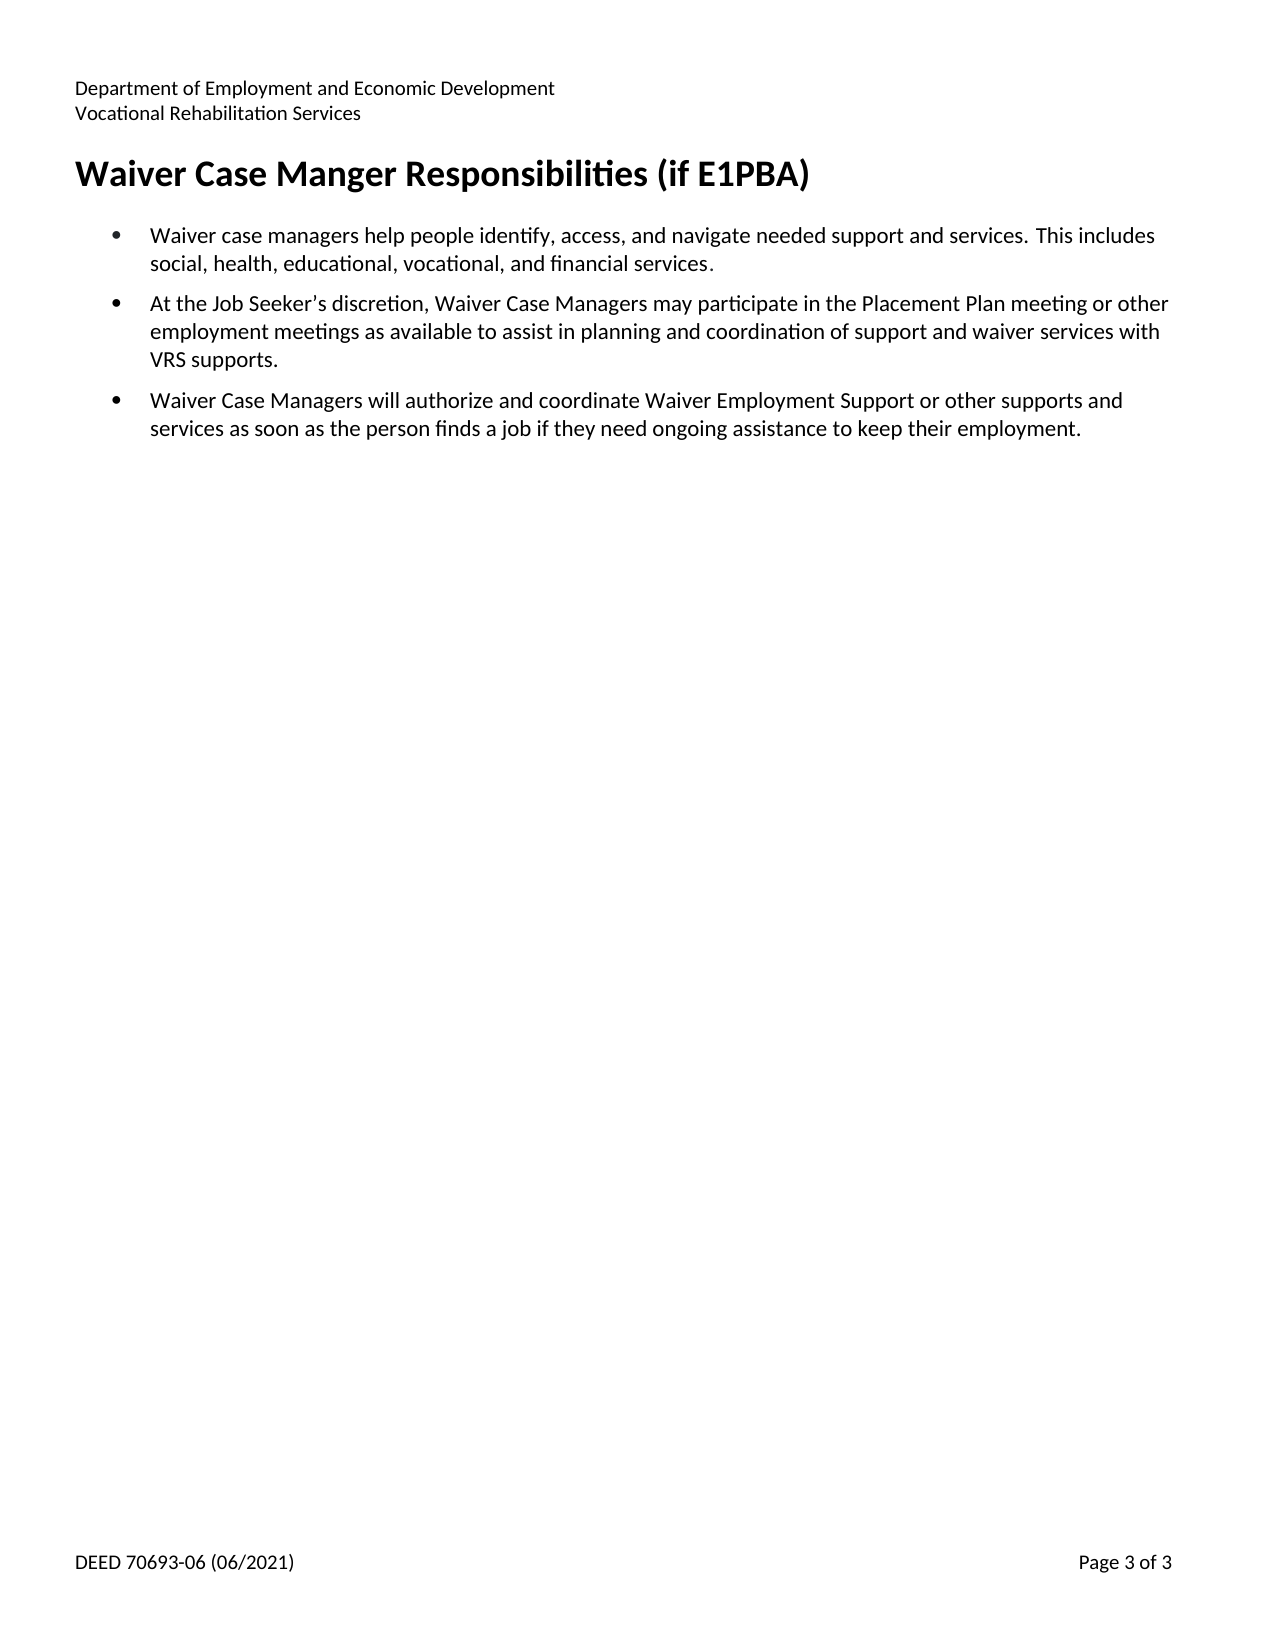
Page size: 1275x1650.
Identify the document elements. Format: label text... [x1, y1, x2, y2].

list Waiver case managers help people identify, access, and navigate needed support and services. This includes social, health, educational, vocational, and financial services. [112, 221, 1200, 277]
list Waiver Case Managers will authorize and coordinate Waiver Employment Support or other supports and services as soon as the person finds a job if they need ongoing assistance to keep their employment. [112, 386, 1200, 442]
list At the Job Seeker’s discretion, Waiver Case Managers may participate in the Placement Plan meeting or other employment meetings as available to assist in planning and coordination of support and waiver services with VRS supports. [112, 289, 1200, 373]
subtitle Waiver Case Manger Responsibilities (if E1PBA) [75, 150, 1200, 196]
